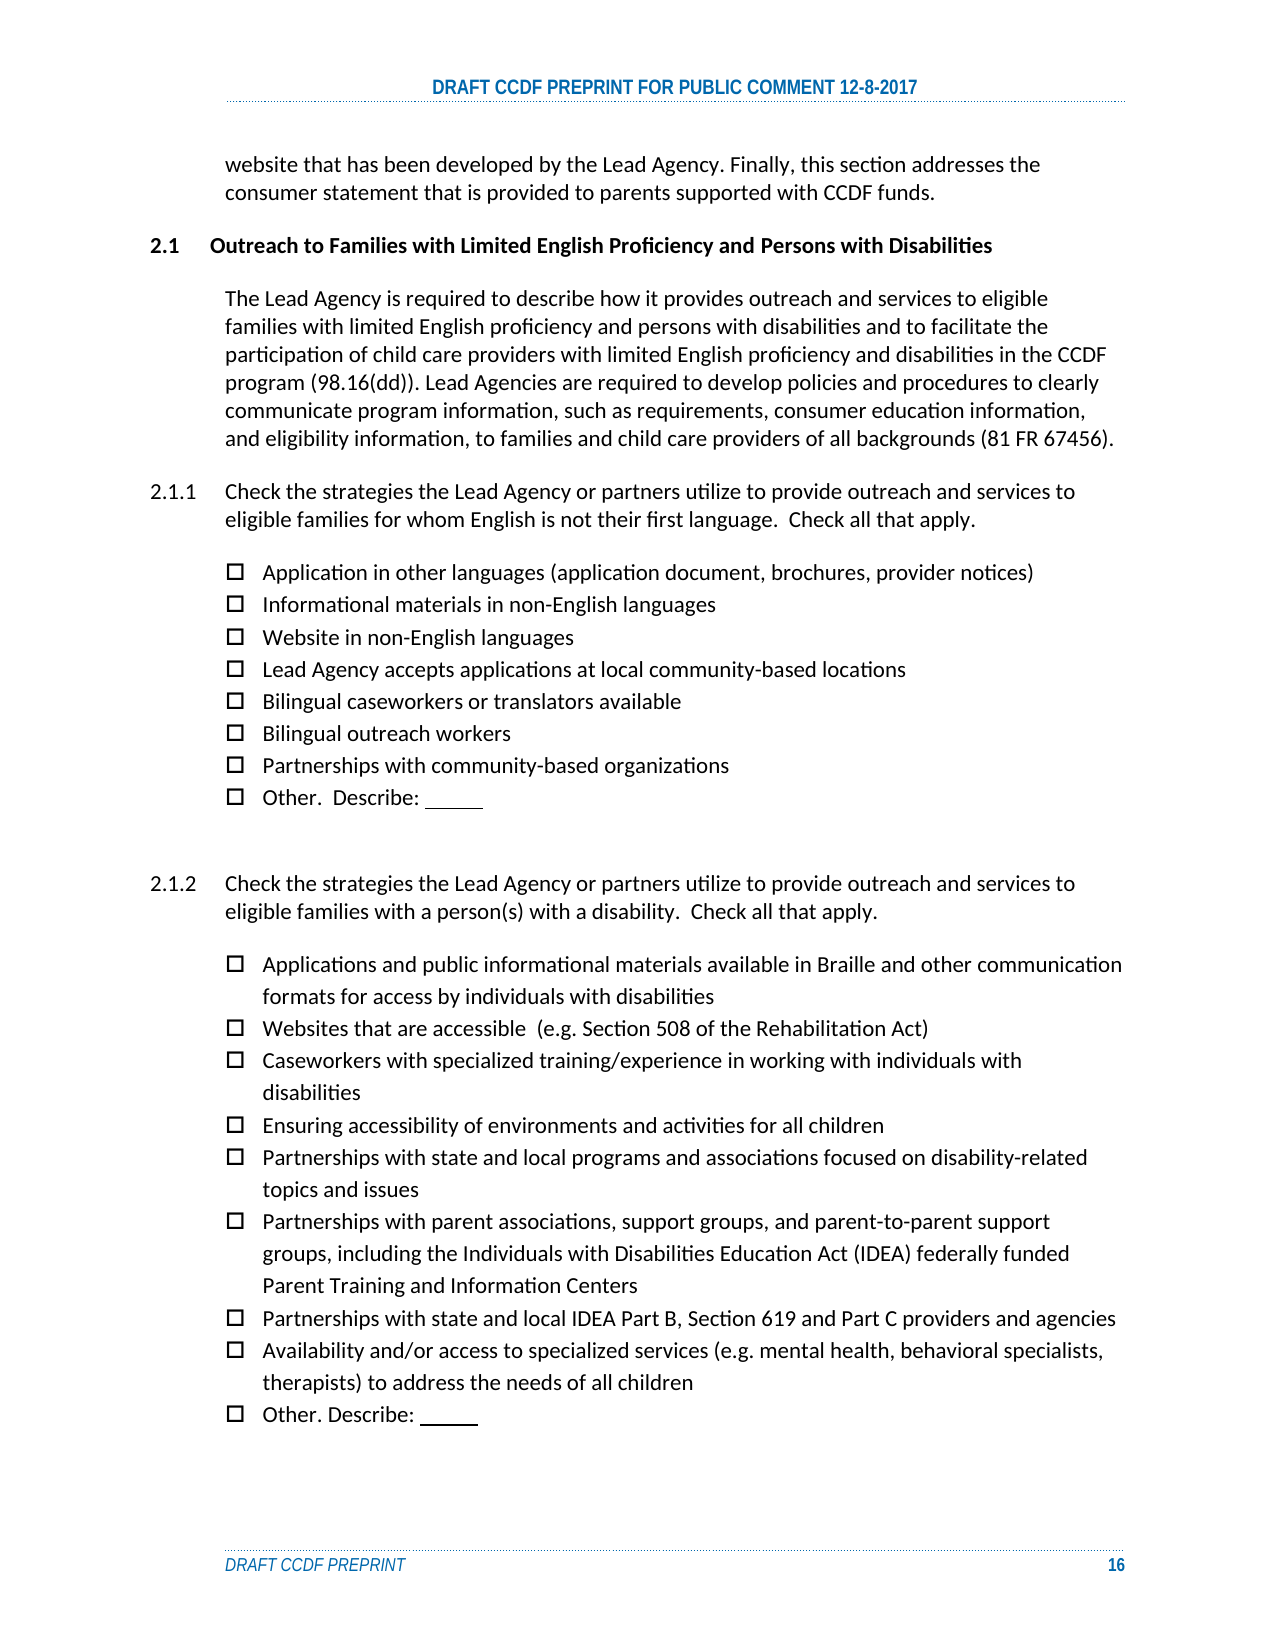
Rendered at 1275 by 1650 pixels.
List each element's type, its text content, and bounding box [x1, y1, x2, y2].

subtitle Check the strategies the Lead Agency or partners utilize to provide outreach and services to eligible families for whom English is not their first language. Check all that apply. [150, 477, 1125, 533]
text Ensuring accessibility of environments and activities for all children [225, 1111, 1125, 1139]
text Partnerships with community-based organizations [225, 751, 1125, 779]
text Bilingual outreach workers [225, 719, 1125, 747]
text Website in non-English languages [225, 623, 1125, 651]
text Caseworkers with specialized training/experience in working with individuals with disabilities [225, 1046, 1125, 1107]
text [225, 150, 1125, 206]
text Informational materials in non-English languages [225, 590, 1125, 618]
text Availability and/or access to specialized services (e.g. mental health, behavioral specialists, therapists) to address the needs of all children [225, 1336, 1125, 1396]
text Bilingual caseworkers or translators available [225, 687, 1125, 715]
text Partnerships with state and local programs and associations focused on disability-related topics and issues [225, 1143, 1125, 1203]
text Other. Describe: [225, 1400, 1125, 1428]
text Other. Describe: [225, 783, 1125, 812]
text Lead Agency accepts applications at local community-based locations [225, 655, 1125, 683]
text Partnerships with parent associations, support groups, and parent-to-parent support groups, including the Individuals with Disabilities Education Act (IDEA) federally funded Parent Training and Information Centers [225, 1207, 1125, 1300]
text Applications and public informational materials available in Braille and other communication formats for access by individuals with disabilities [225, 950, 1125, 1010]
text Application in other languages (application document, brochures, provider notices) [225, 558, 1125, 586]
subtitle Outreach to Families with Limited English Proficiency and Persons with Disabilities [150, 231, 1125, 259]
text The Lead Agency is required to describe how it provides outreach and services to eligible families with limited English proficiency and persons with disabilities and to facilitate the participation of child care providers with limited English proficiency and disabilities in the CCDF program (98.16(dd)). Lead Agencies are required to develop policies and procedures to clearly communicate program information, such as requirements, consumer education information, and eligibility information, to families and child care providers of all backgrounds (81 FR 67456). [225, 284, 1125, 452]
text Websites that are accessible (e.g. Section 508 of the Rehabilitation Act) [225, 1014, 1125, 1042]
text Partnerships with state and local IDEA Part B, Section 619 and Part C providers and agencies [225, 1304, 1125, 1332]
subtitle Check the strategies the Lead Agency or partners utilize to provide outreach and services to eligible families with a person(s) with a disability. Check all that apply. [150, 869, 1125, 925]
